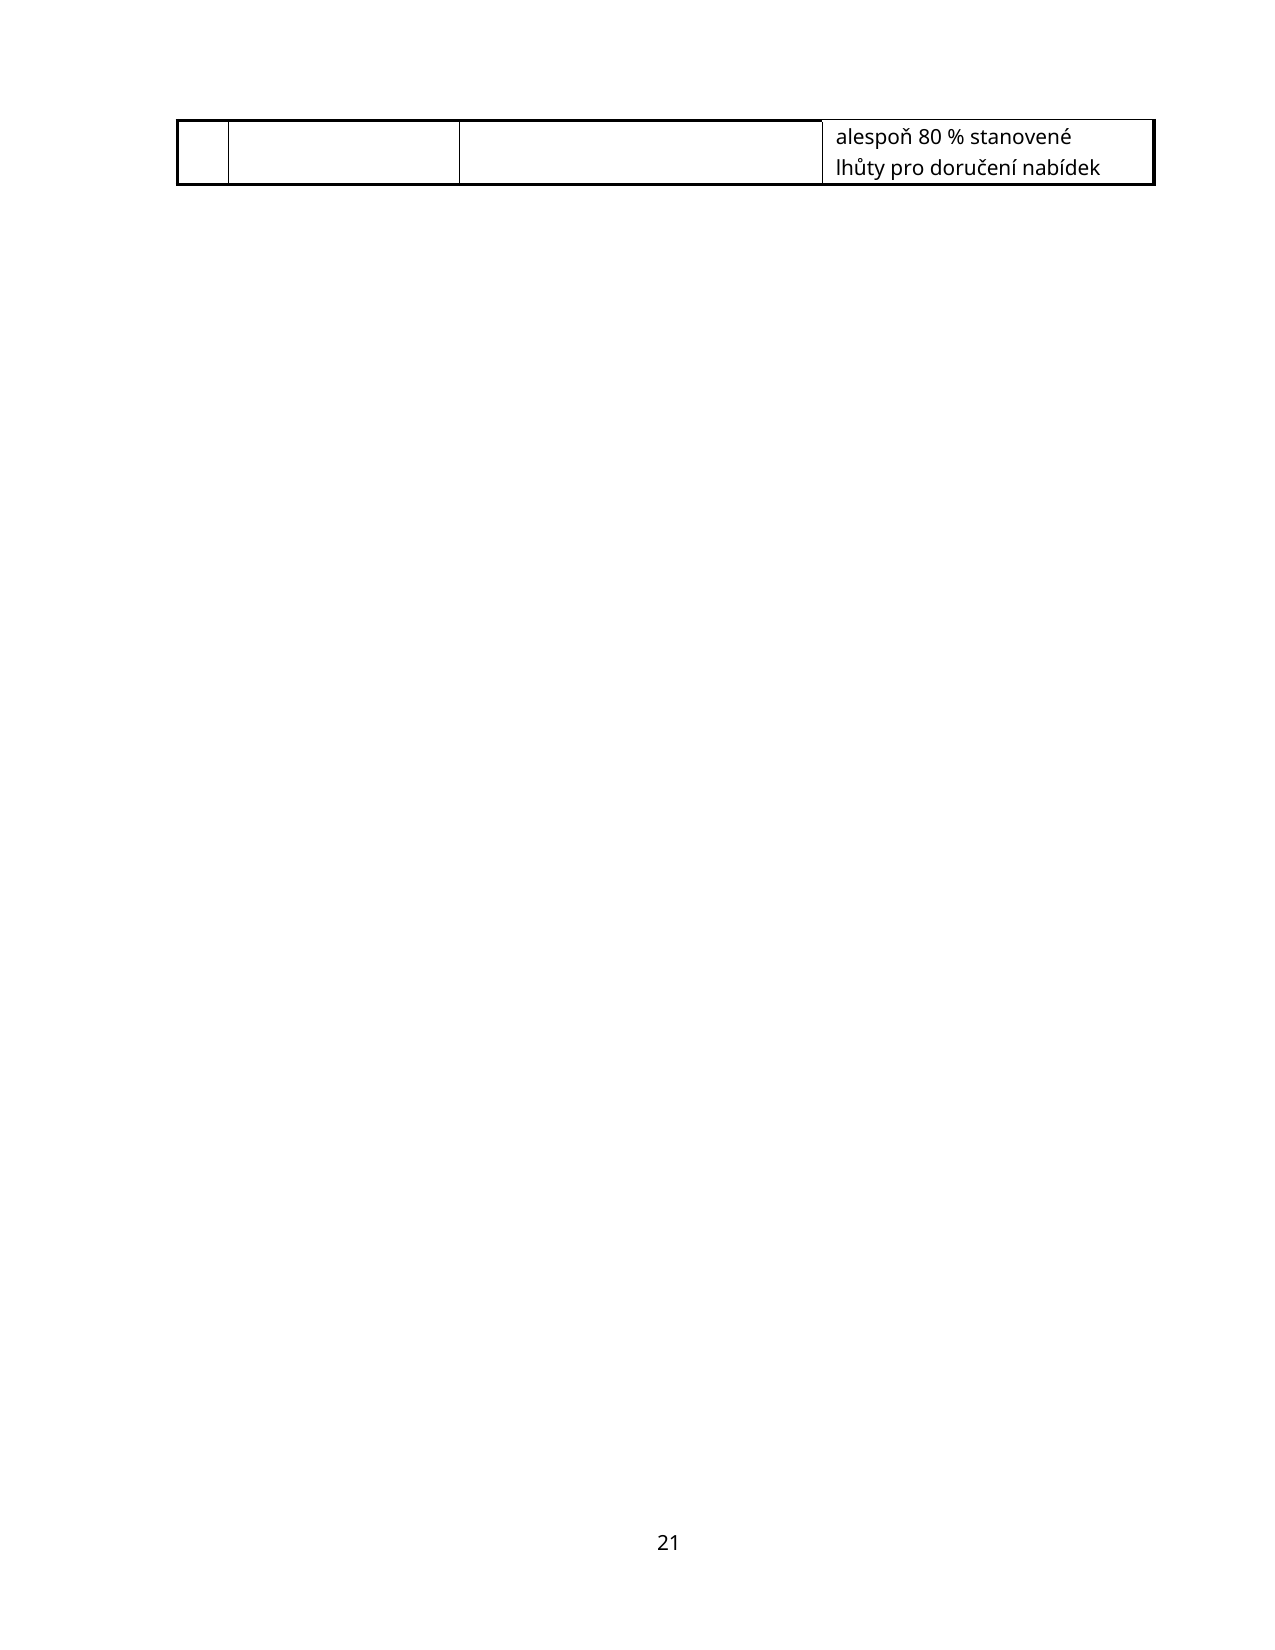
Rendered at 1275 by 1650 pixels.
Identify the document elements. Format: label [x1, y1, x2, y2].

table_cell [822, 120, 1152, 183]
